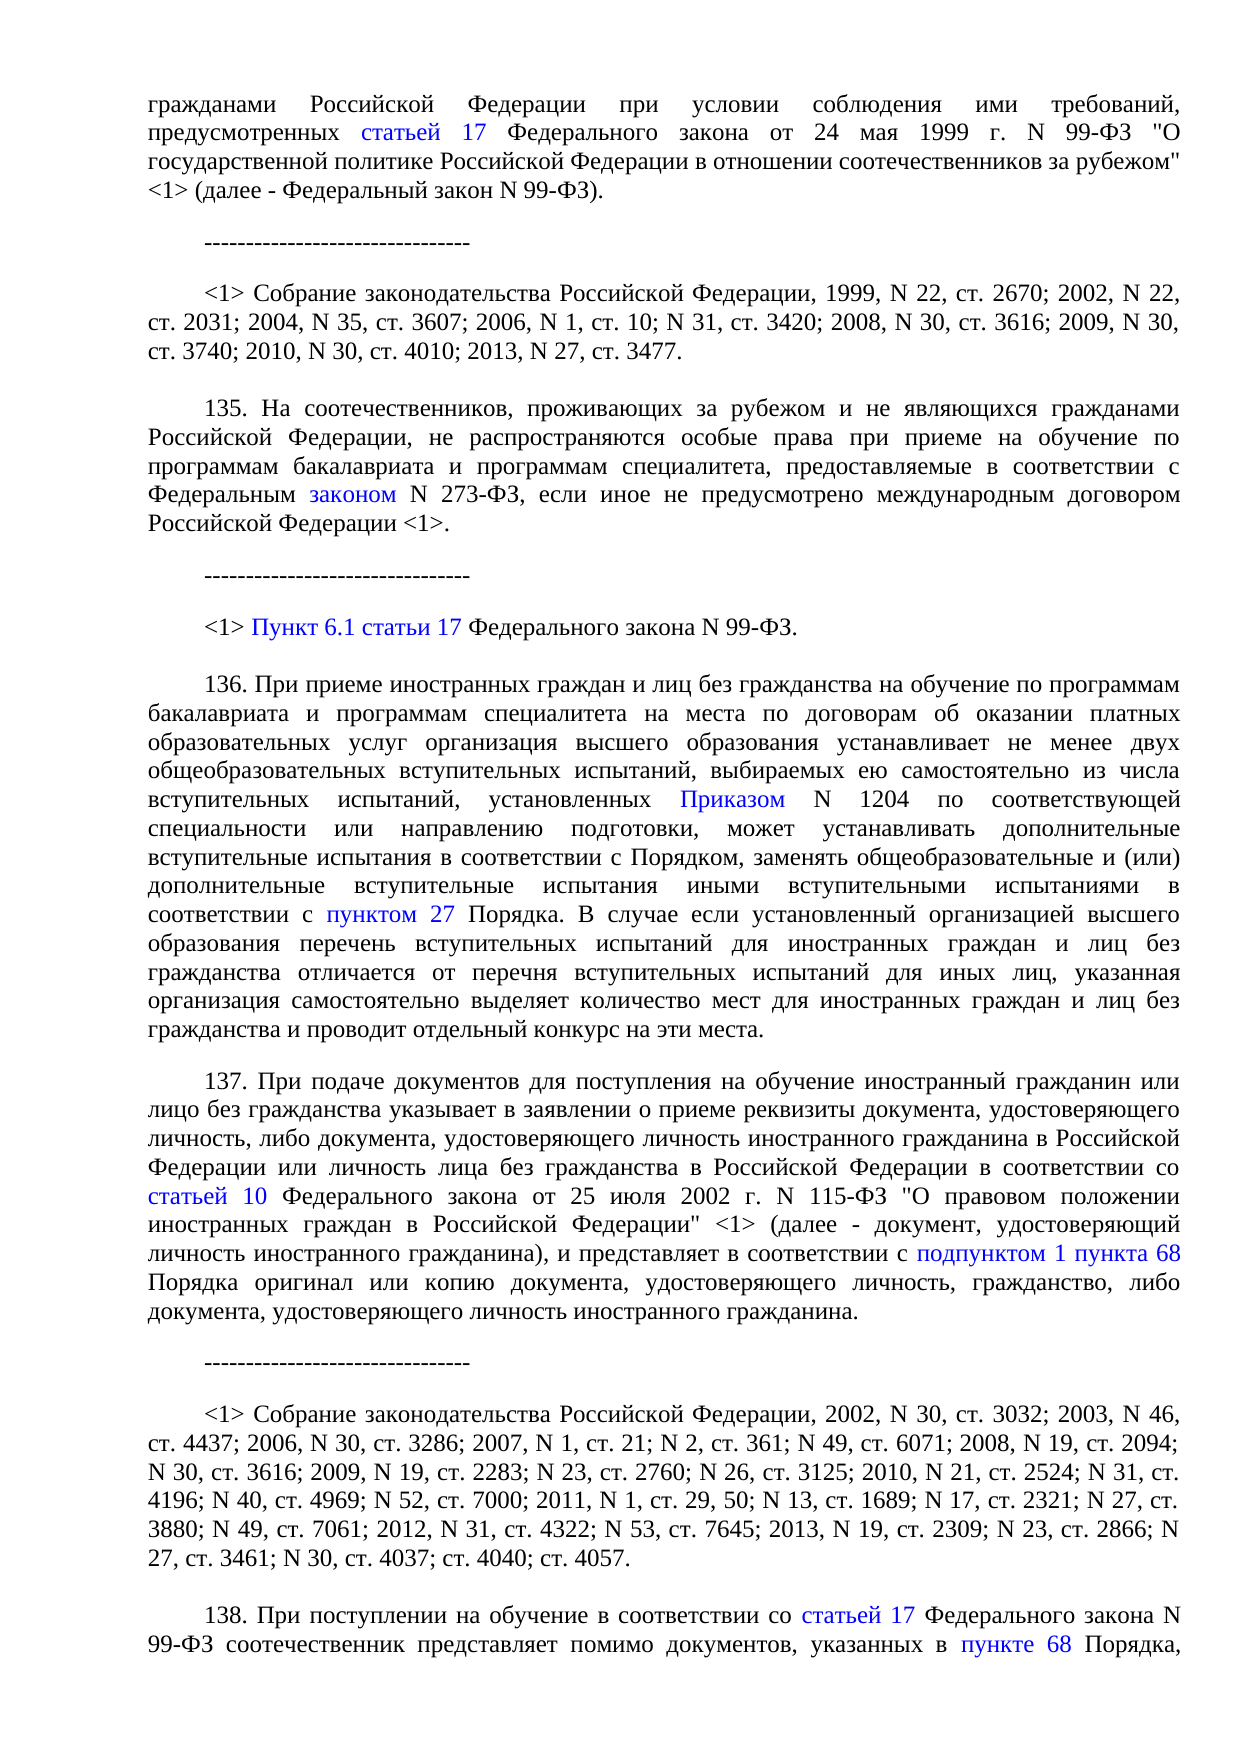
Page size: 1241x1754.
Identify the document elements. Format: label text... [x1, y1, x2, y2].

text <1> Пункт 6.1 статьи 17 Федерального закона N 99-ФЗ. [148, 612, 1181, 640]
text -------------------------------- [148, 560, 1181, 589]
text -------------------------------- [148, 1347, 1181, 1376]
text 136. При приеме иностранных граждан и лиц без гражданства на обучение по программам бакалавриата и программам специалитета на места по договорам об оказании платных образовательных услуг организация высшего образования устанавливает не менее двух общеобразовательных вступительных испытаний, выбираемых ею самостоятельно из числа вступительных испытаний, установленных Приказом N 1204 по соответствующей специальности или направлению подготовки, может устанавливать дополнительные вступительные испытания в соответствии с Порядком, заменять общеобразовательные и (или) дополнительные вступительные испытания иными вступительными испытаниями в соответствии с пунктом 27 Порядка. В случае если установленный организацией высшего образования перечень вступительных испытаний для иностранных граждан и лиц без гражданства отличается от перечня вступительных испытаний для иных лиц, указанная организация самостоятельно выделяет количество мест для иностранных граждан и лиц без гражданства и проводит отдельный конкурс на эти места. [148, 669, 1181, 1043]
text 135. На соотечественников, проживающих за рубежом и не являющихся гражданами Российской Федерации, не распространяются особые права при приеме на обучение по программам бакалавриата и программам специалитета, предоставляемые в соответствии с Федеральным законом N 273-ФЗ, если иное не предусмотрено международным договором Российской Федерации <1>. [148, 393, 1181, 537]
text <1> Собрание законодательства Российской Федерации, 1999, N 22, ст. 2670; 2002, N 22, ст. 2031; 2004, N 35, ст. 3607; 2006, N 1, ст. 10; N 31, ст. 3420; 2008, N 30, ст. 3616; 2009, N 30, ст. 3740; 2010, N 30, ст. 4010; 2013, N 27, ст. 3477. [148, 278, 1181, 364]
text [148, 89, 1181, 204]
text 137. При подаче документов для поступления на обучение иностранный гражданин или лицо без гражданства указывает в заявлении о приеме реквизиты документа, удостоверяющего личность, либо документа, удостоверяющего личность иностранного гражданина в Российской Федерации или личность лица без гражданства в Российской Федерации в соответствии со статьей 10 Федерального закона от 25 июля 2002 г. N 115-ФЗ "О правовом положении иностранных граждан в Российской Федерации" <1> (далее - документ, удостоверяющий личность иностранного гражданина), и представляет в соответствии с подпунктом 1 пункта 68 Порядка оригинал или копию документа, удостоверяющего личность, гражданство, либо документа, удостоверяющего личность иностранного гражданина. [148, 1066, 1181, 1324]
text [148, 1600, 1181, 1658]
text <1> Собрание законодательства Российской Федерации, 2002, N 30, ст. 3032; 2003, N 46, ст. 4437; 2006, N 30, ст. 3286; 2007, N 1, ст. 21; N 2, ст. 361; N 49, ст. 6071; 2008, N 19, ст. 2094; N 30, ст. 3616; 2009, N 19, ст. 2283; N 23, ст. 2760; N 26, ст. 3125; 2010, N 21, ст. 2524; N 31, ст. 4196; N 40, ст. 4969; N 52, ст. 7000; 2011, N 1, ст. 29, 50; N 13, ст. 1689; N 17, ст. 2321; N 27, ст. 3880; N 49, ст. 7061; 2012, N 31, ст. 4322; N 53, ст. 7645; 2013, N 19, ст. 2309; N 23, ст. 2866; N 27, ст. 3461; N 30, ст. 4037; ст. 4040; ст. 4057. [148, 1399, 1181, 1572]
text -------------------------------- [148, 227, 1181, 255]
